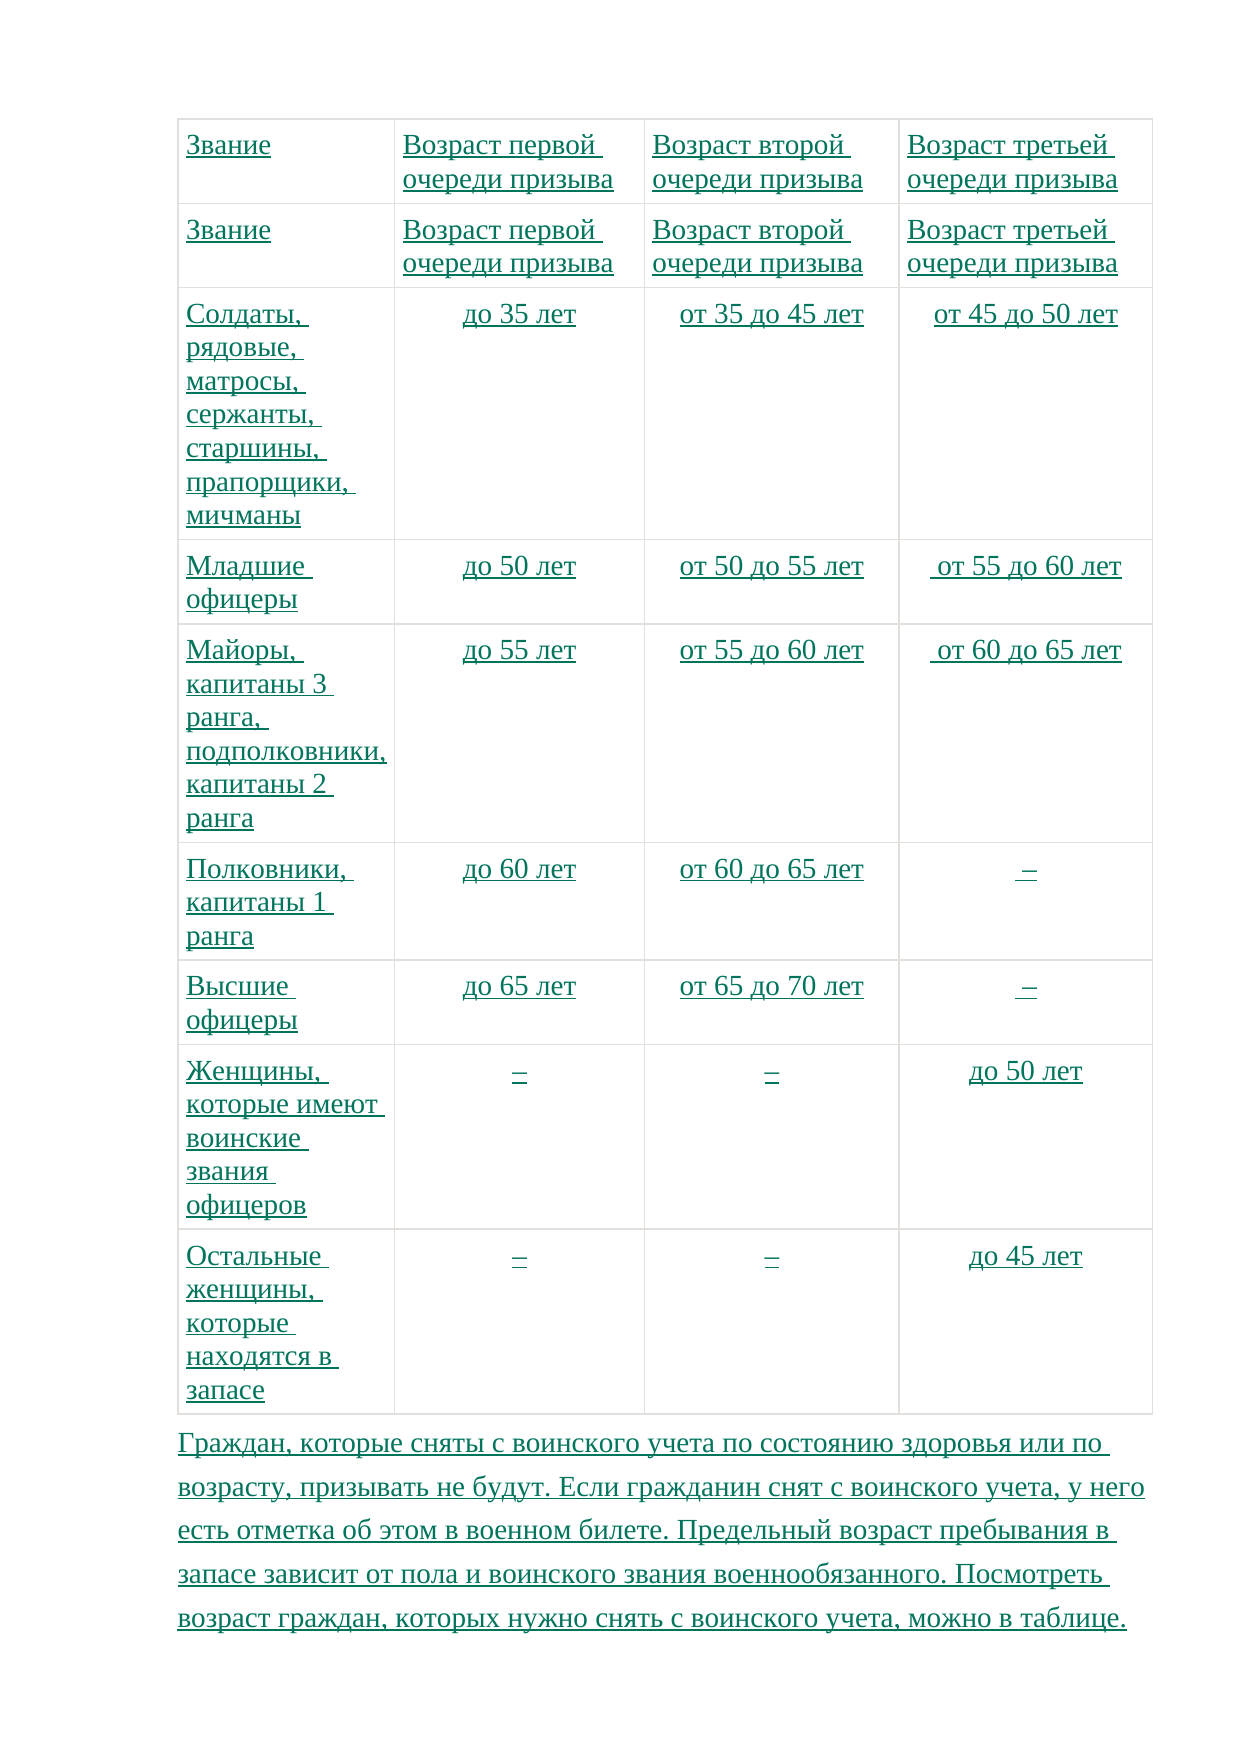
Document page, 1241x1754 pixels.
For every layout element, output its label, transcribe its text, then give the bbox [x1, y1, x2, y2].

table_cell от 55 до 60 лет [900, 540, 1152, 623]
table_cell до 60 лет [395, 843, 644, 959]
table_cell до 65 лет [395, 961, 644, 1043]
table_cell – [900, 961, 1152, 1043]
table_cell Звание [179, 204, 394, 287]
table_cell Солдаты, рядовые, матросы, сержанты, старшины, прапорщики, мичманы [179, 288, 394, 539]
table_cell Майоры, капитаны 3 ранга, подполковники, капитаны 2 ранга [179, 625, 394, 841]
text Граждан, которые сняты с воинского учета по состоянию здоровья или по возрасту, призывать не будут. Если гражданин снят с воинского учета, у него есть отметка об этом в военном билете. Предельный возраст пребывания в запасе зависит от пола и воинского звания военнообязанного. Посмотреть возраст граждан, которых нужно снять с воинского учета, можно в таблице. [177, 1415, 1152, 1633]
table_cell Возраст первой очереди призыва [395, 204, 644, 287]
table_cell от 60 до 65 лет [645, 843, 898, 959]
table_cell Высшие офицеры [179, 961, 394, 1043]
table_cell Полковники, капитаны 1 ранга [179, 843, 394, 959]
table_header Возраст первой очереди призыва [395, 120, 644, 202]
table_cell Младшие офицеры [179, 540, 394, 623]
table_cell от 45 до 50 лет [900, 288, 1152, 539]
table_header Звание [179, 120, 394, 202]
table_cell Возраст третьей очереди призыва [900, 204, 1152, 287]
table_cell Женщины, которые имеют воинские звания офицеров [179, 1045, 394, 1228]
table_cell Возраст второй очереди призыва [645, 204, 898, 287]
table_cell до 35 лет [395, 288, 644, 539]
table_cell – [395, 1230, 644, 1413]
table_cell от 55 до 60 лет [645, 625, 898, 841]
table_header Возраст второй очереди призыва [645, 120, 898, 202]
table_cell Остальные женщины, которые находятся в запасе [179, 1230, 394, 1413]
table_cell до 50 лет [900, 1045, 1152, 1228]
table_cell – [900, 843, 1152, 959]
table_cell от 50 до 55 лет [645, 540, 898, 623]
table_cell от 35 до 45 лет [645, 288, 898, 539]
table_cell – [645, 1045, 898, 1228]
table_cell – [395, 1045, 644, 1228]
table_cell до 55 лет [395, 625, 644, 841]
table_cell – [645, 1230, 898, 1413]
table_cell до 45 лет [900, 1230, 1152, 1413]
table_cell от 65 до 70 лет [645, 961, 898, 1043]
table_cell до 50 лет [395, 540, 644, 623]
table_cell от 60 до 65 лет [900, 625, 1152, 841]
table_header Возраст третьей очереди призыва [900, 120, 1152, 202]
